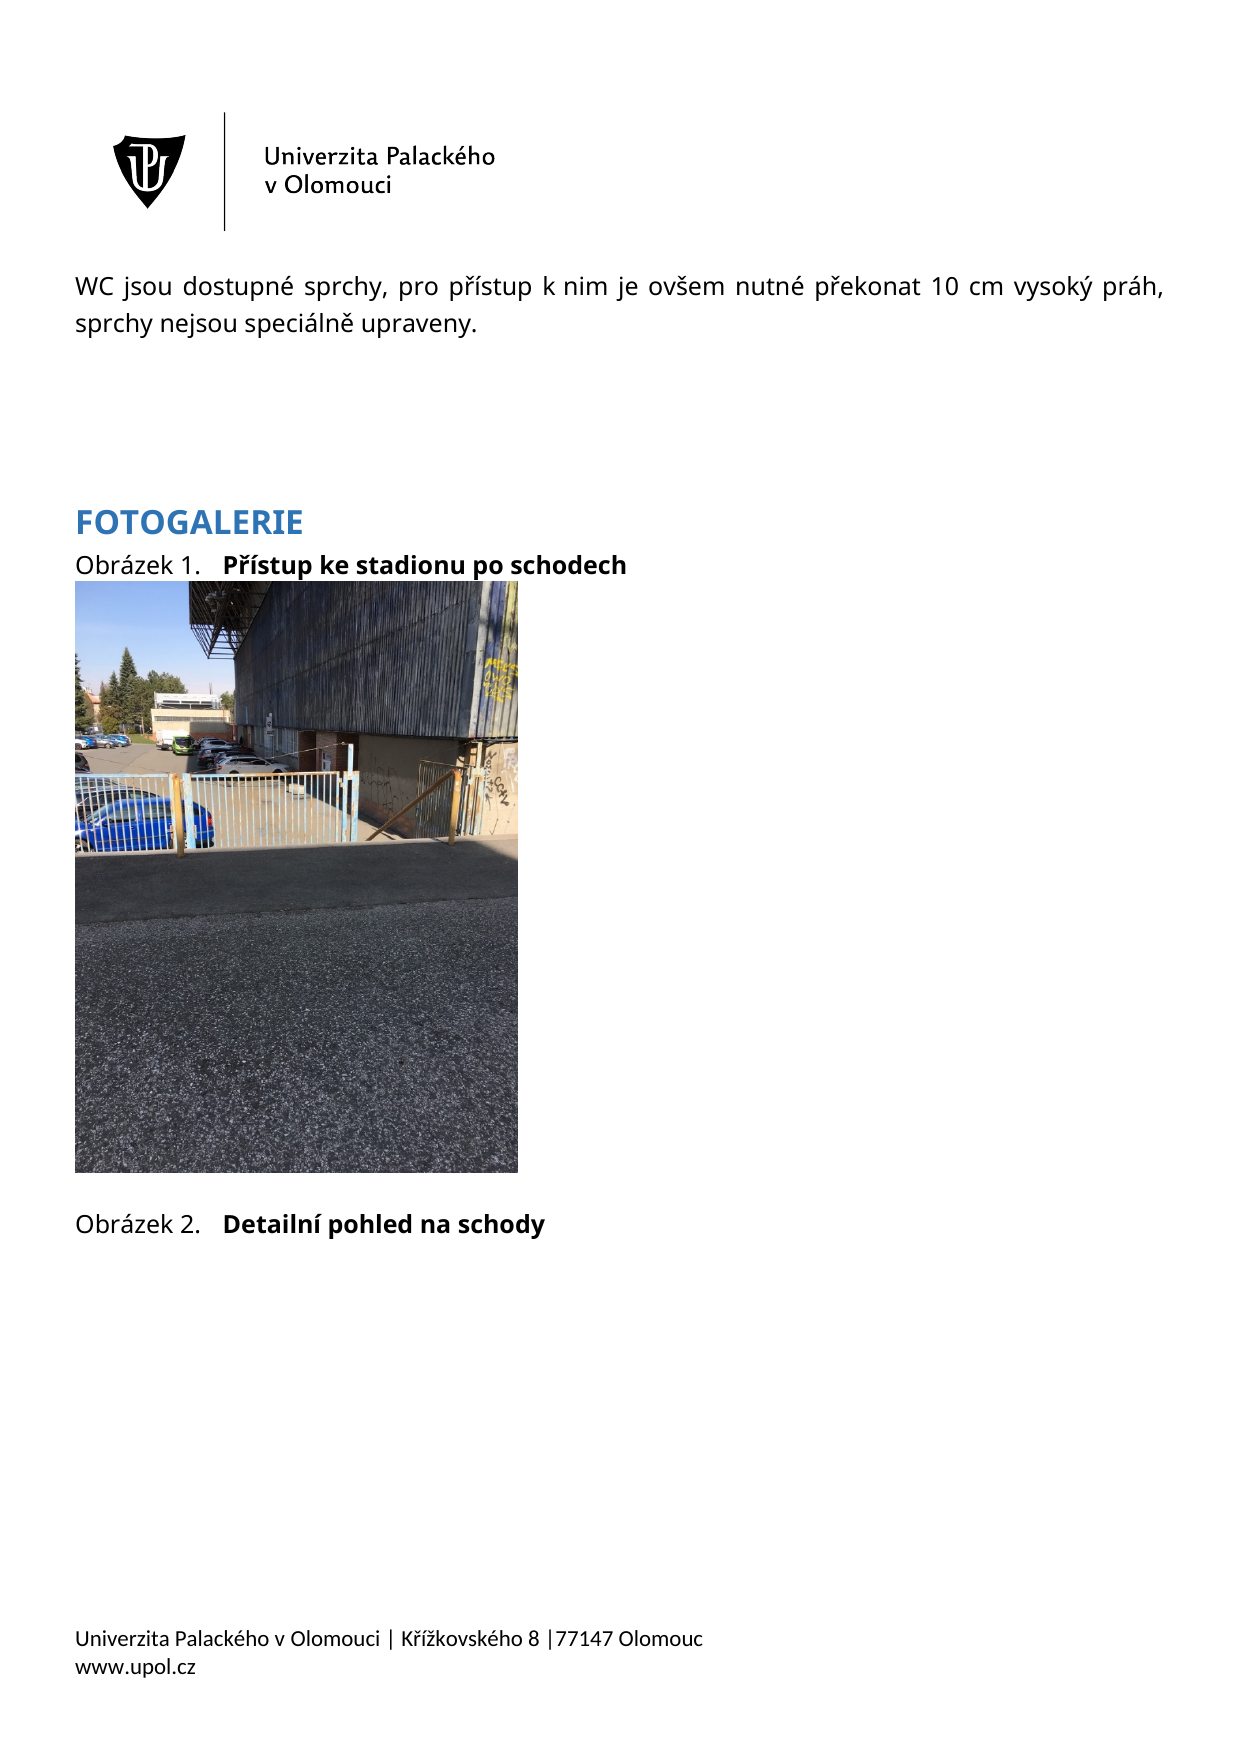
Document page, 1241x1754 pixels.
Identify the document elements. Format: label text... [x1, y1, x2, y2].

picture [75, 73, 533, 269]
subtitle FOTOGALERIE [75, 499, 1165, 544]
picture [75, 581, 518, 1173]
text Obrázek 1. Přístup ke stadionu po schodech [75, 548, 1165, 582]
text Obrázek 2. Detailní pohled na schody [75, 1206, 1165, 1241]
